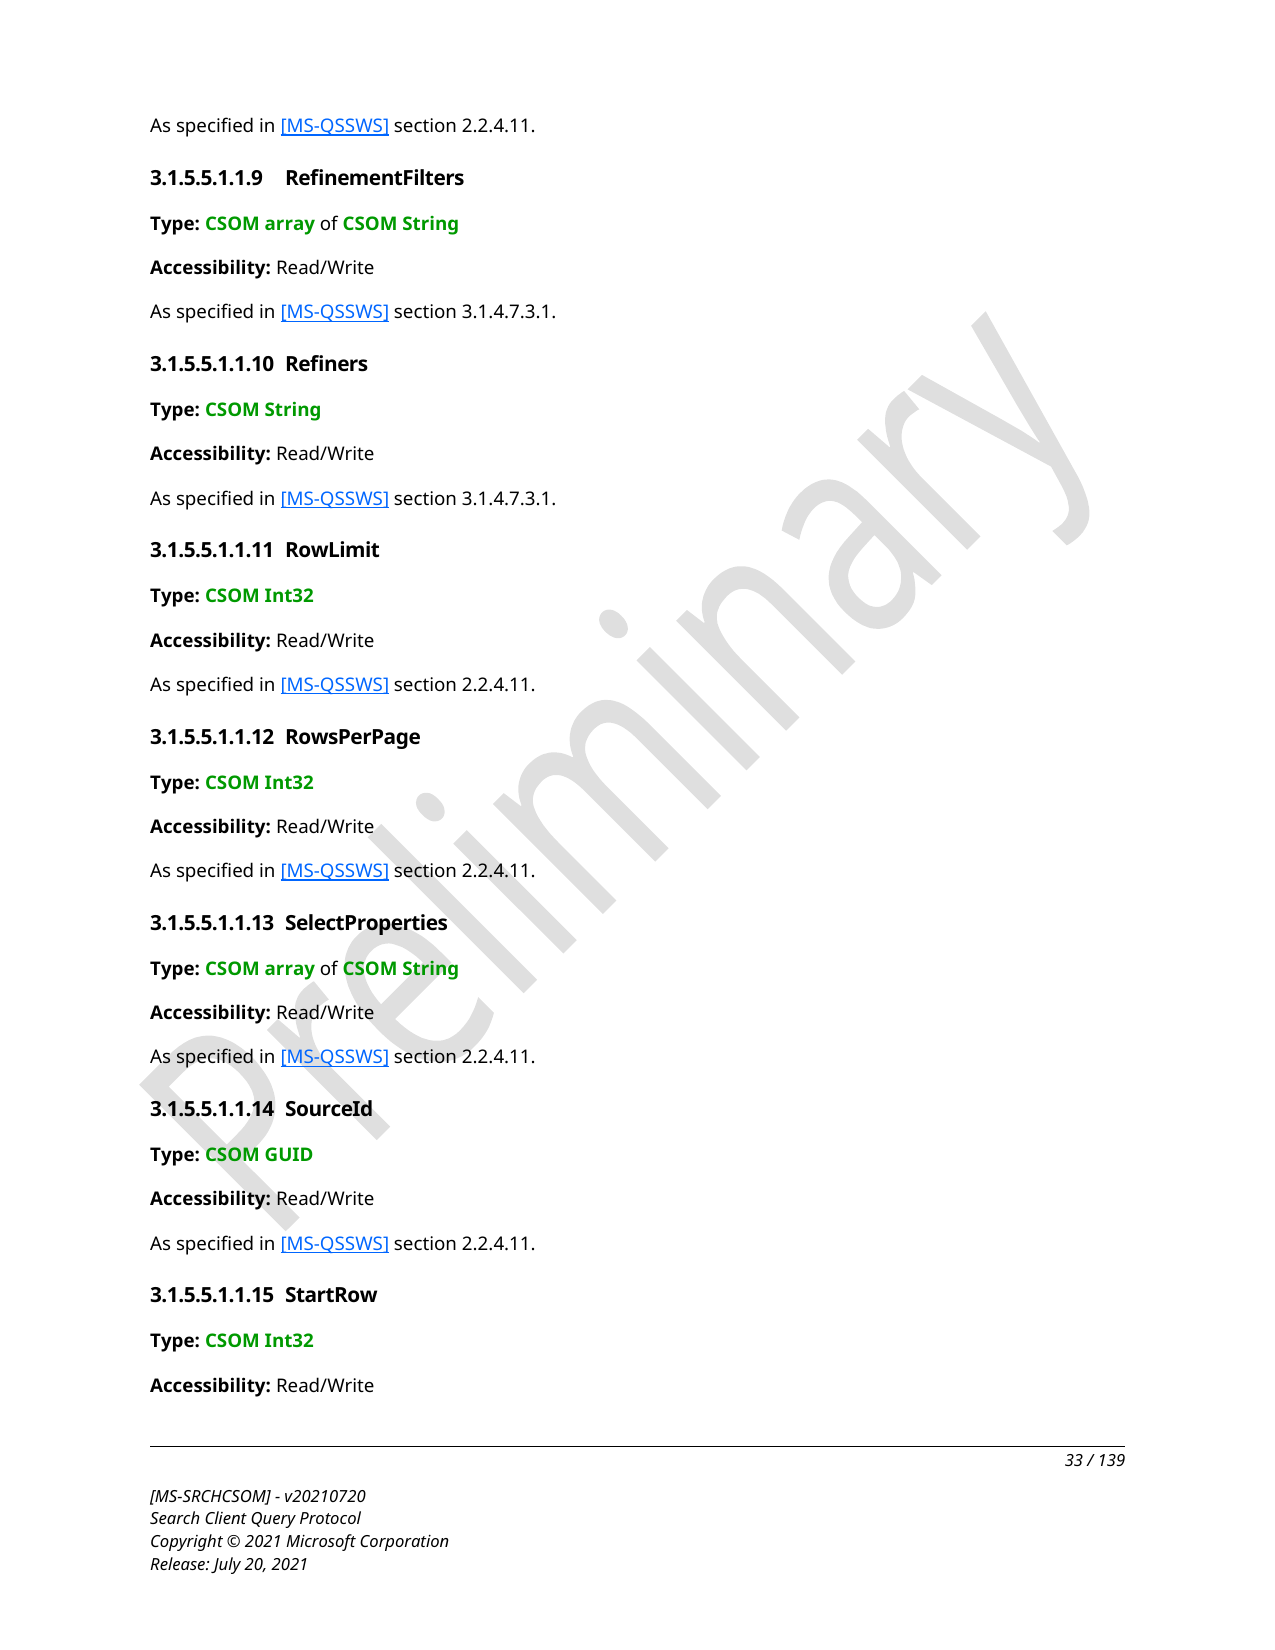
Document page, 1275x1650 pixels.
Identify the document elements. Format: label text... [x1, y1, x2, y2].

text As specified in [MS-QSSWS] section 3.1.4.7.3.1. [150, 485, 1125, 511]
subtitle SourceId [150, 1094, 1125, 1123]
text As specified in [MS-QSSWS] section 2.2.4.11. [150, 1044, 1125, 1069]
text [150, 112, 1125, 138]
subtitle RowsPerPage [150, 722, 1125, 750]
text Type: CSOM Int32 [150, 769, 1125, 794]
text Type: CSOM Int32 [150, 1328, 1125, 1353]
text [150, 1230, 1125, 1256]
text As specified in [MS-QSSWS] section 2.2.4.11. [150, 857, 1125, 883]
text Type: CSOM array of CSOM String [150, 955, 1125, 981]
text Accessibility: Read/Write [150, 999, 1125, 1025]
text As specified in [MS-QSSWS] section 3.1.4.7.3.1. [150, 299, 1125, 324]
text Type: CSOM GUID [150, 1141, 1125, 1167]
text Type: CSOM Int32 [150, 583, 1125, 608]
text Type: CSOM array of CSOM String [150, 210, 1125, 236]
subtitle StartRow [150, 1281, 1125, 1309]
subtitle SelectProperties [150, 908, 1125, 936]
text Accessibility: Read/Write [150, 627, 1125, 652]
text Accessibility: Read/Write [150, 1372, 1125, 1397]
text Accessibility: Read/Write [150, 1186, 1125, 1211]
subtitle Refiners [150, 349, 1125, 378]
subtitle RefinementFilters [150, 163, 1125, 191]
text Accessibility: Read/Write [150, 254, 1125, 280]
text Accessibility: Read/Write [150, 441, 1125, 466]
subtitle RowLimit [150, 536, 1125, 564]
text As specified in [MS-QSSWS] section 2.2.4.11. [150, 671, 1125, 697]
text Accessibility: Read/Write [150, 813, 1125, 839]
text Type: CSOM String [150, 396, 1125, 422]
